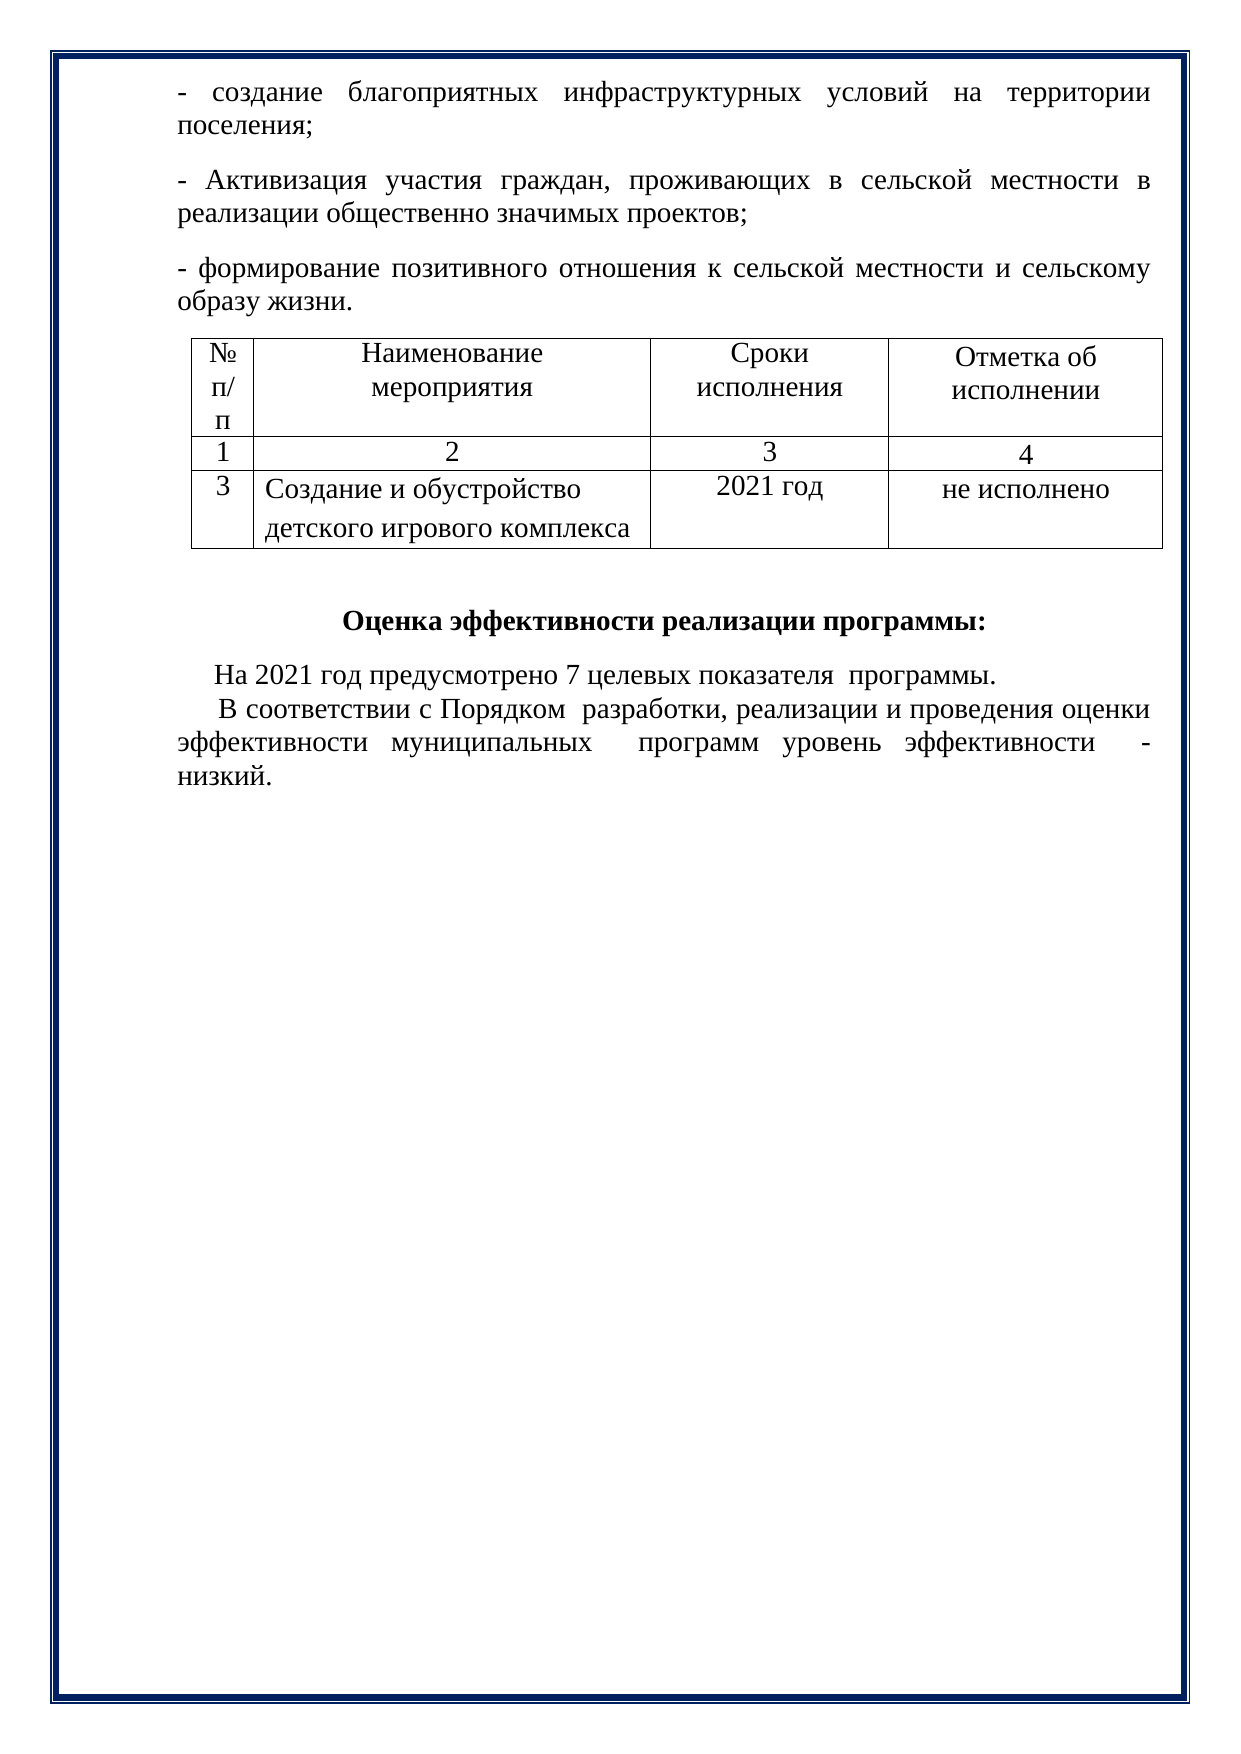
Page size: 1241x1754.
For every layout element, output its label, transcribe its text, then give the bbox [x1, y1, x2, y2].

table_cell 2 [254, 437, 650, 470]
table_header Отметка об исполнении [889, 339, 1162, 436]
text - Активизация участия граждан, проживающих в сельской местности в реализации общественно значимых проектов; [177, 162, 1152, 229]
table_cell 2021 год [651, 471, 888, 547]
text - формирование позитивного отношения к сельской местности и сельскому образу жизни. [177, 250, 1152, 317]
text - создание благоприятных инфраструктурных условий на территории поселения; [177, 74, 1152, 141]
table_header Наименование мероприятия [254, 339, 650, 436]
text В соответствии с Порядком разработки, реализации и проведения оценки эффективности муниципальных программ уровень эффективности - низкий. [177, 691, 1152, 791]
table_cell 3 [651, 437, 888, 470]
text Оценка эффективности реализации программы: [177, 603, 1152, 636]
text На 2021 год предусмотрено 7 целевых показателя программы. [177, 657, 1152, 691]
table_cell Создание и обустройство детского игрового комплекса [254, 471, 650, 547]
table_header Сроки исполнения [651, 339, 888, 436]
table_cell 1 [192, 437, 253, 470]
table_header № п/п [192, 339, 253, 436]
table_cell не исполнено [889, 471, 1162, 547]
table_cell 4 [889, 437, 1162, 470]
table_cell 3 [192, 471, 253, 547]
